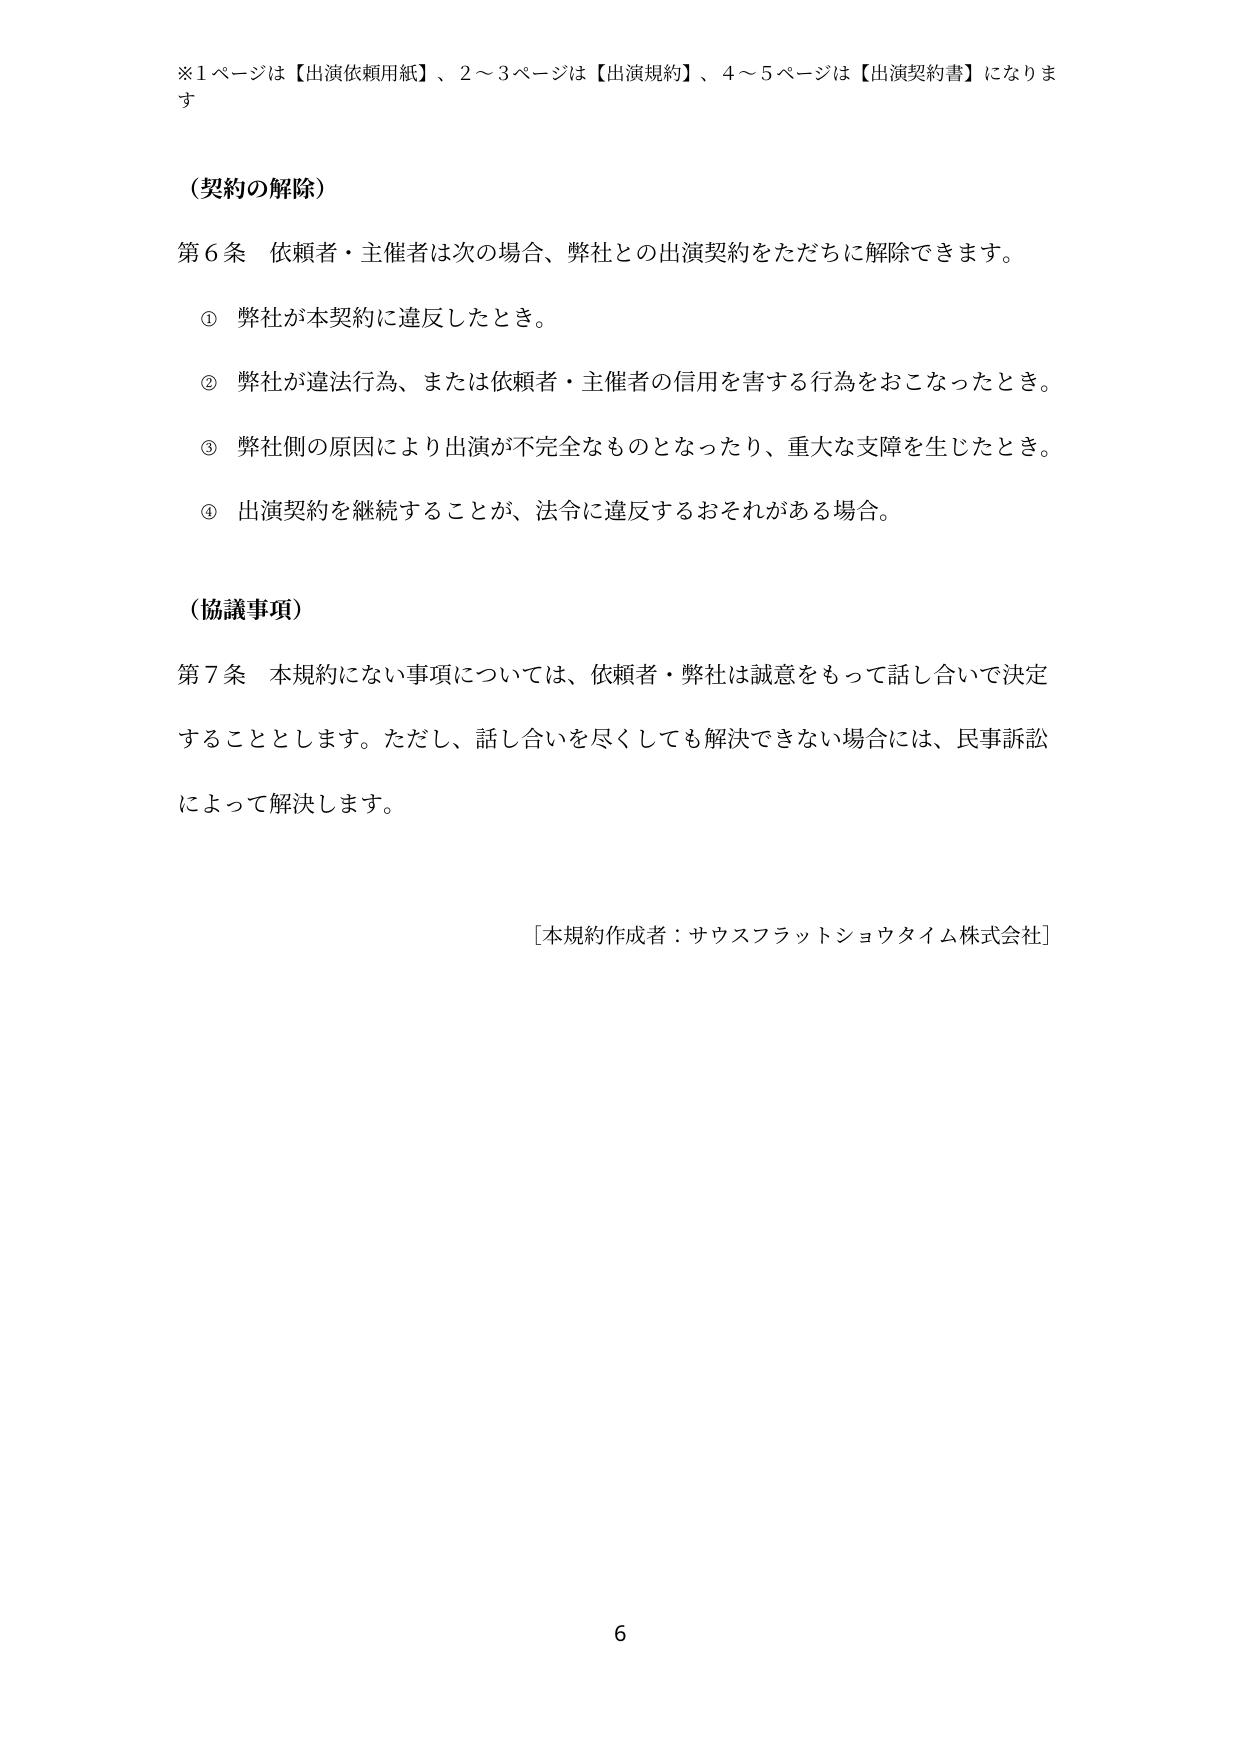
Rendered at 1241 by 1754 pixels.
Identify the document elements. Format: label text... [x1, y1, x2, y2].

text することとします。ただし、話し合いを尽くしても解決できない場合には、民事訴訟 [177, 708, 1063, 767]
text （協議事項） [177, 579, 1063, 638]
text 第７条 本規約にない事項については、依頼者・弊社は誠意をもって話し合いで決定 [177, 643, 1063, 703]
list 弊社が違法行為、または依頼者・主催者の信用を害する行為をおこなったとき。 [200, 351, 1063, 411]
text （契約の解除） [177, 157, 1063, 217]
text ［本規約作成者：サウスフラットショウタイム株式会社］ [177, 905, 1063, 964]
list 弊社が本契約に違反したとき。 [200, 286, 1063, 346]
text によって解決します。 [177, 772, 1063, 832]
list 弊社側の原因により出演が不完全なものとなったり、重大な支障を生じたとき。 [200, 415, 1063, 475]
list 出演契約を継続することが、法令に違反するおそれがある場合。 [200, 480, 1063, 539]
text 第６条 依頼者・主催者は次の場合、弊社との出演契約をただちに解除できます。 [177, 222, 1063, 282]
